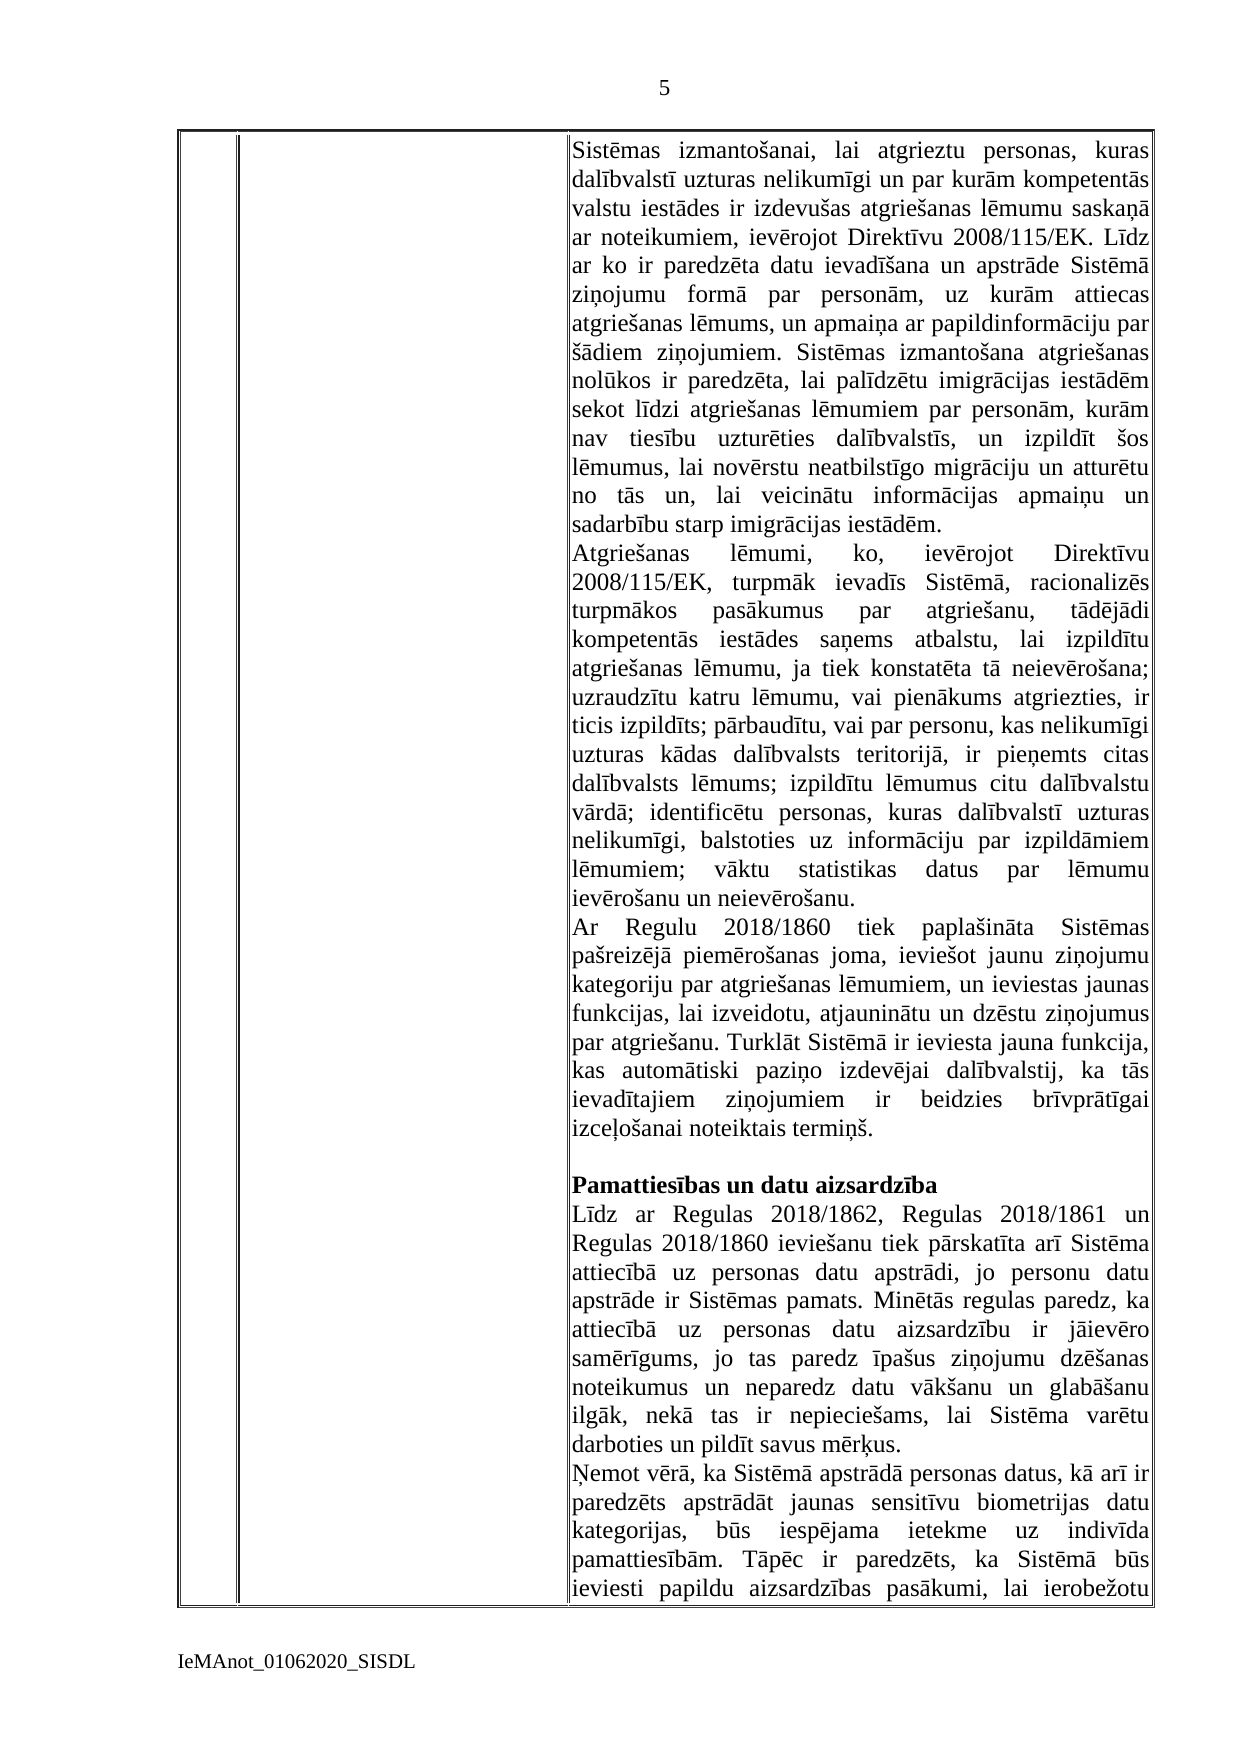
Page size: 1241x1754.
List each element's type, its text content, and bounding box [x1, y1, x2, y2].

table_cell 2. [181, 131, 238, 1605]
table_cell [238, 132, 568, 1605]
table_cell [569, 132, 1152, 1605]
